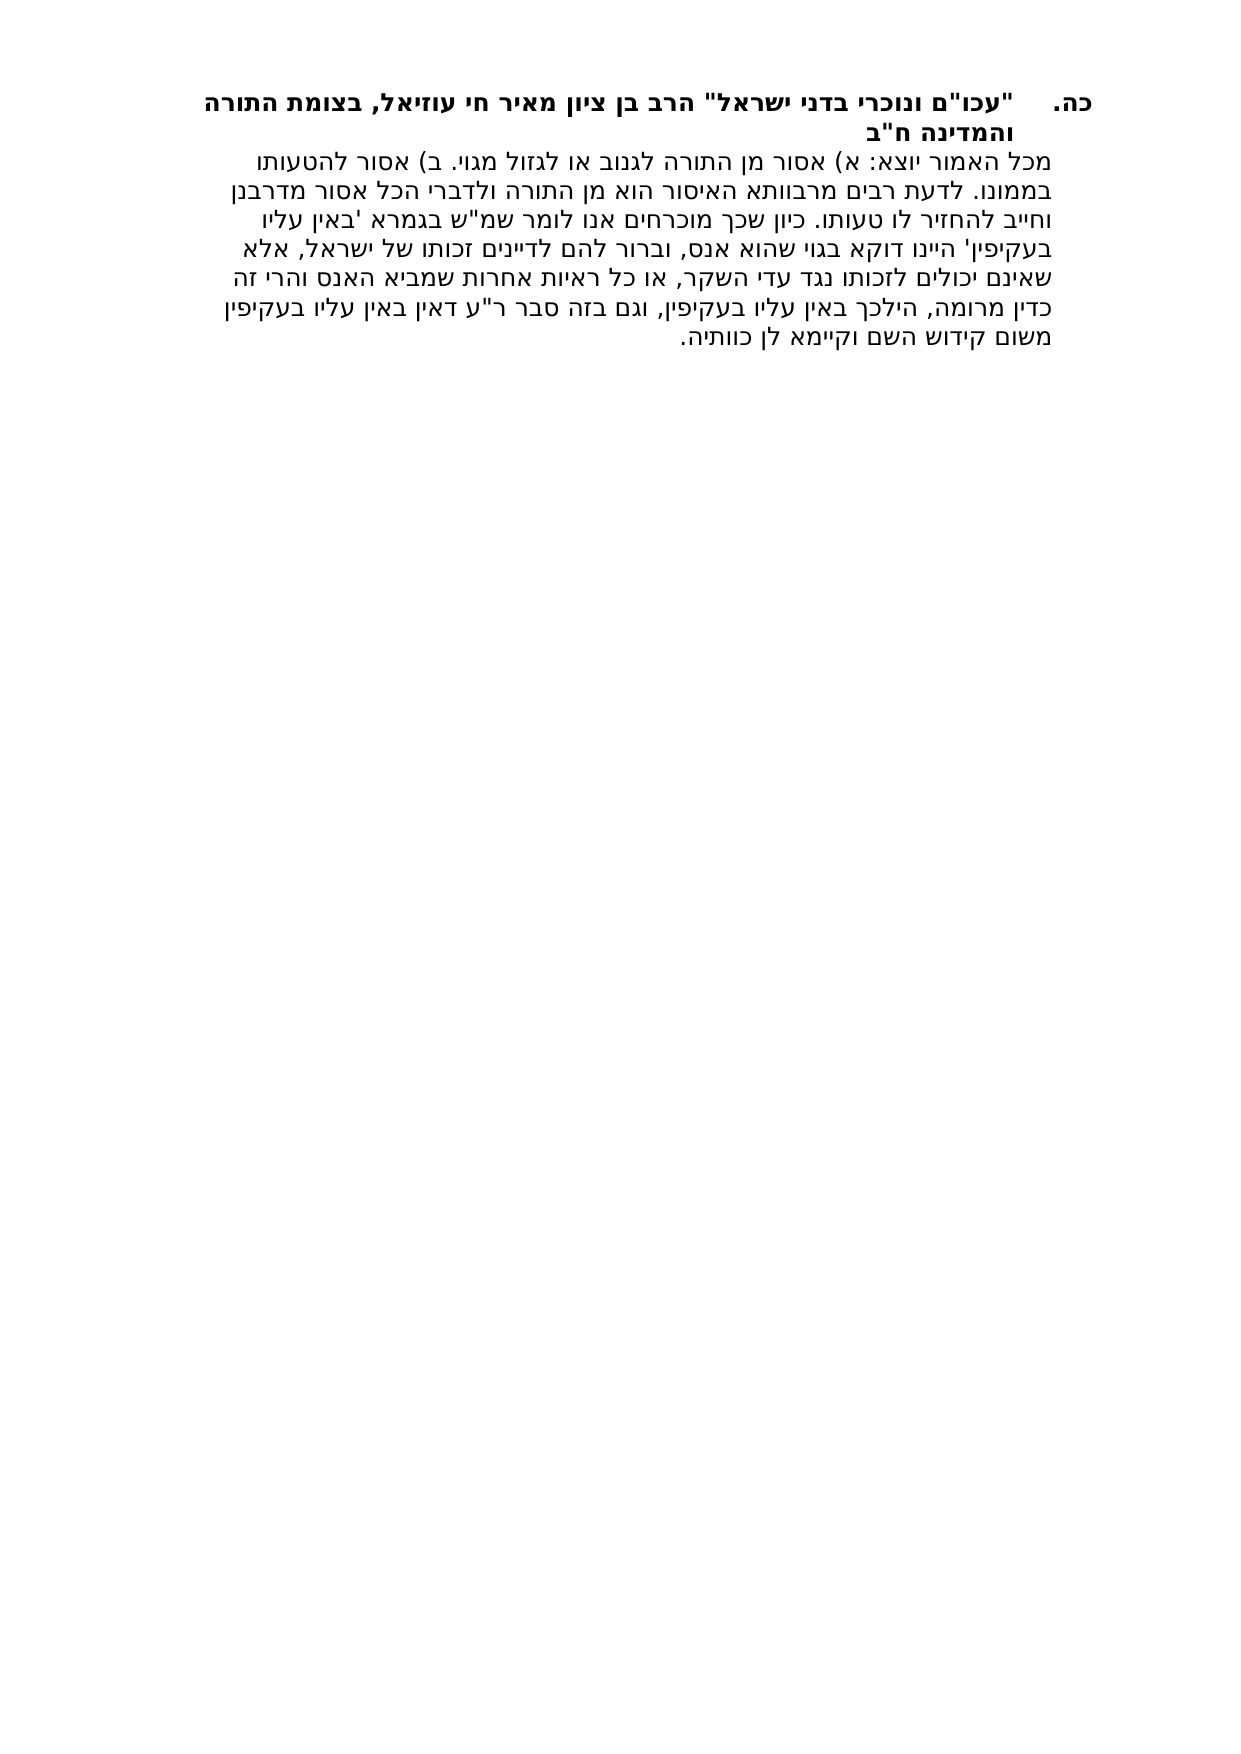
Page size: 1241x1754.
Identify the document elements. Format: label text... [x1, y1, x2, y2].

subtitle "עכו"ם ונוכרי בדני ישראל" הרב בן ציון מאיר חי עוזיאל, בצומת התורה והמדינה ח"ב [187, 89, 1052, 147]
text מכל האמור יוצא: א) אסור מן התורה לגנוב או לגזול מגוי. ב) אסור להטעותו בממונו. לדעת רבים מרבוותא האיסור הוא מן התורה ולדברי הכל אסור מדרבנן וחייב להחזיר לו טעותו. כיון שכך מוכרחים אנו לומר שמ"ש בגמרא 'באין עליו בעקיפין' היינו דוקא בגוי שהוא אנס, וברור להם לדיינים זכותו של ישראל, אלא שאינם יכולים לזכותו נגד עדי השקר, או כל ראיות אחרות שמביא האנס והרי זה כדין מרומה, הילכך באין עליו בעקיפין, וגם בזה סבר ר"ע דאין באין עליו בעקיפין משום קידוש השם וקיימא לן כוותיה. [187, 147, 1053, 351]
